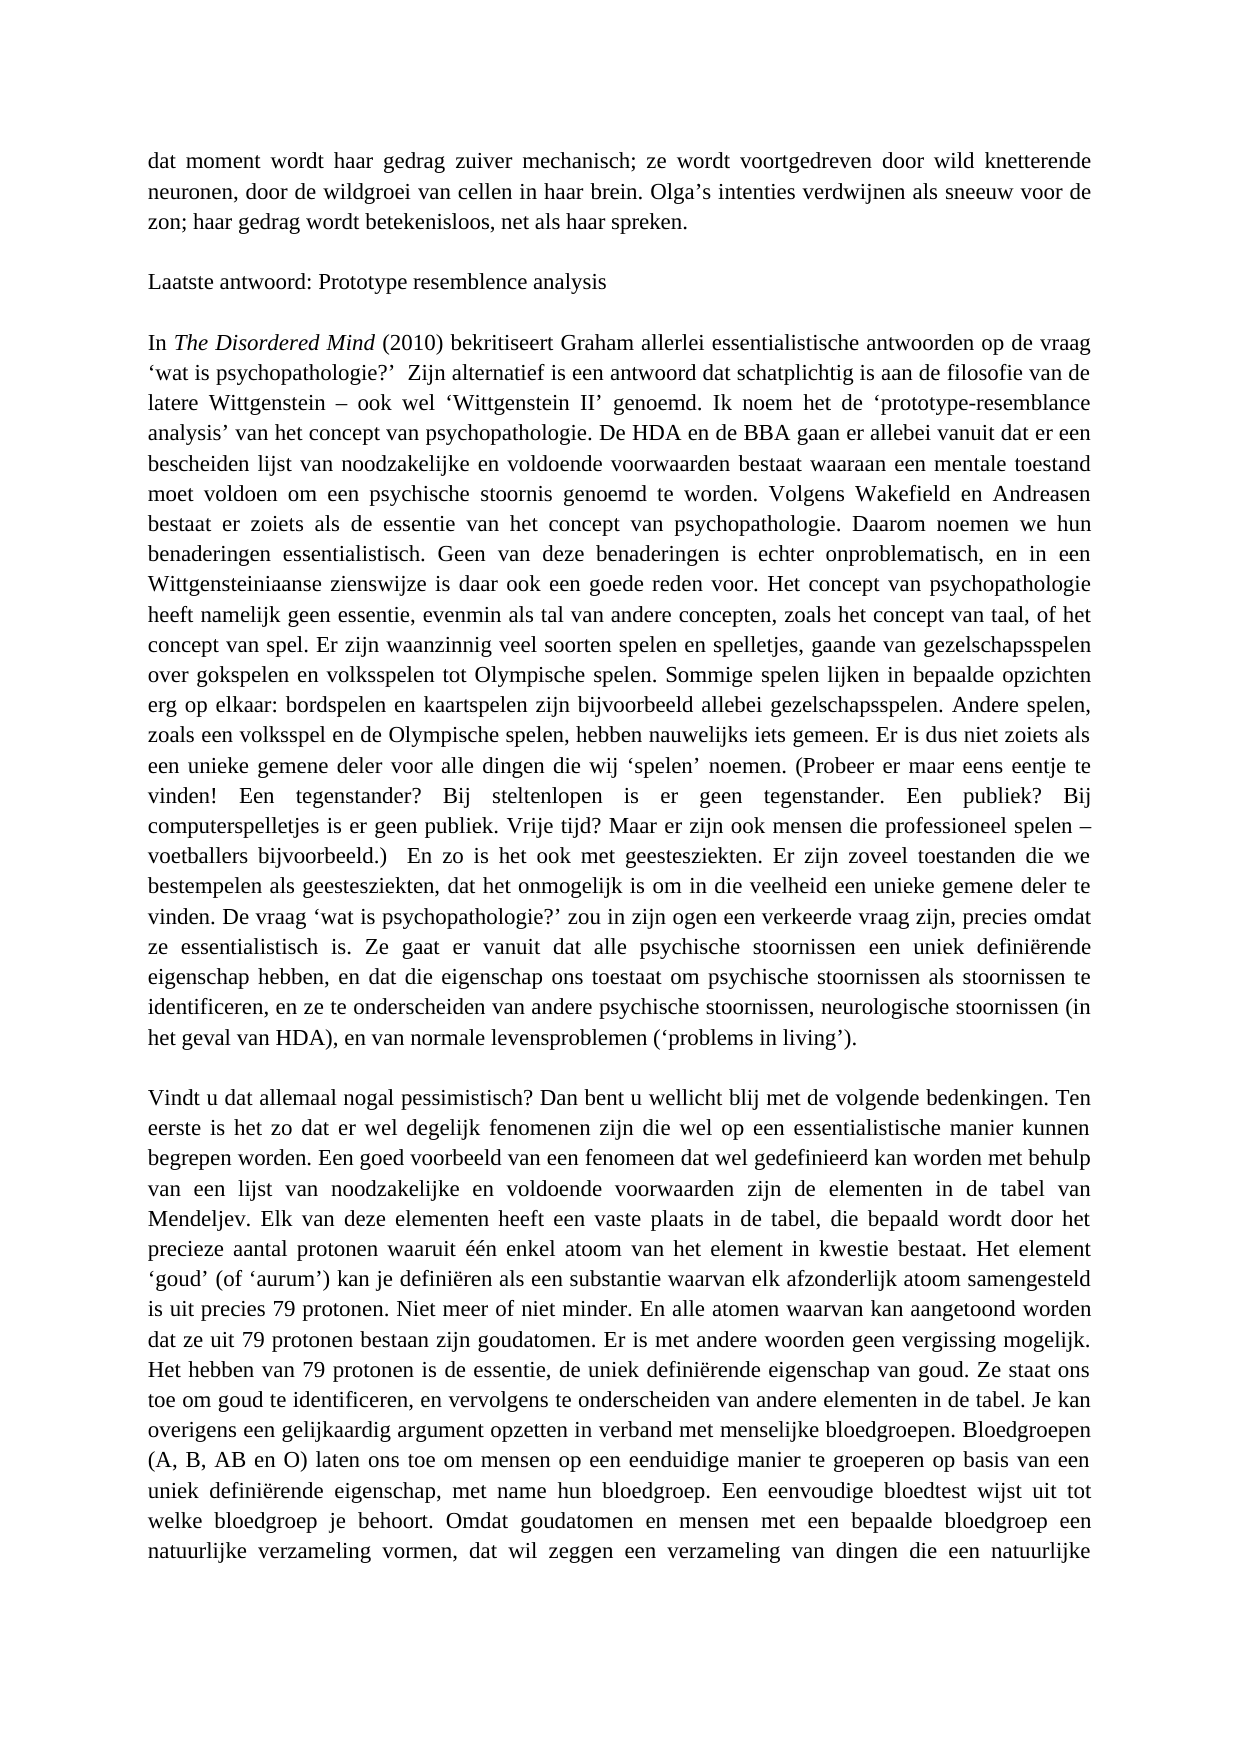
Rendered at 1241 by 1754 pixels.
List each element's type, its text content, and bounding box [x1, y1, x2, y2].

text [148, 148, 1093, 234]
text Laatste antwoord: Prototype resemblence analysis [148, 268, 1093, 295]
text In The Disordered Mind (2010) bekritiseert Graham allerlei essentialistische antwoorden op de vraag ‘wat is psychopathologie?’ Zijn alternatief is een antwoord dat schatplichtig is aan de filosofie van de latere Wittgenstein – ook wel ‘Wittgenstein II’ genoemd. Ik noem het de ‘prototype-resemblance analysis’ van het concept van psychopathologie. De HDA en de BBA gaan er allebei vanuit dat er een bescheiden lijst van noodzakelijke en voldoende voorwaarden bestaat waaraan een mentale toestand moet voldoen om een psychische stoornis genoemd te worden. Volgens Wakefield en Andreasen bestaat er zoiets als de essentie van het concept van psychopathologie. Daarom noemen we hun benaderingen essentialistisch. Geen van deze benaderingen is echter onproblematisch, en in een Wittgensteiniaanse zienswijze is daar ook een goede reden voor. Het concept van psychopathologie heeft namelijk geen essentie, evenmin als tal van andere concepten, zoals het concept van taal, of het concept van spel. Er zijn waanzinnig veel soorten spelen en spelletjes, gaande van gezelschapsspelen over gokspelen en volksspelen tot Olympische spelen. Sommige spelen lijken in bepaalde opzichten erg op elkaar: bordspelen en kaartspelen zijn bijvoorbeeld allebei gezelschapsspelen. Andere spelen, zoals een volksspel en de Olympische spelen, hebben nauwelijks iets gemeen. Er is dus niet zoiets als een unieke gemene deler voor alle dingen die wij ‘spelen’ noemen. (Probeer er maar eens eentje te vinden! Een tegenstander? Bij steltenlopen is er geen tegenstander. Een publiek? Bij computerspelletjes is er geen publiek. Vrije tijd? Maar er zijn ook mensen die professioneel spelen – voetballers bijvoorbeeld.) En zo is het ook met geestesziekten. Er zijn zoveel toestanden die we bestempelen als geestesziekten, dat het onmogelijk is om in die veelheid een unieke gemene deler te vinden. De vraag ‘wat is psychopathologie?’ zou in zijn ogen een verkeerde vraag zijn, precies omdat ze essentialistisch is. Ze gaat er vanuit dat alle psychische stoornissen een uniek definiërende eigenschap hebben, en dat die eigenschap ons toestaat om psychische stoornissen als stoornissen te identificeren, en ze te onderscheiden van andere psychische stoornissen, neurologische stoornissen (in het geval van HDA), en van normale levensproblemen (‘problems in living’). [148, 329, 1093, 1050]
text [148, 1084, 1093, 1563]
